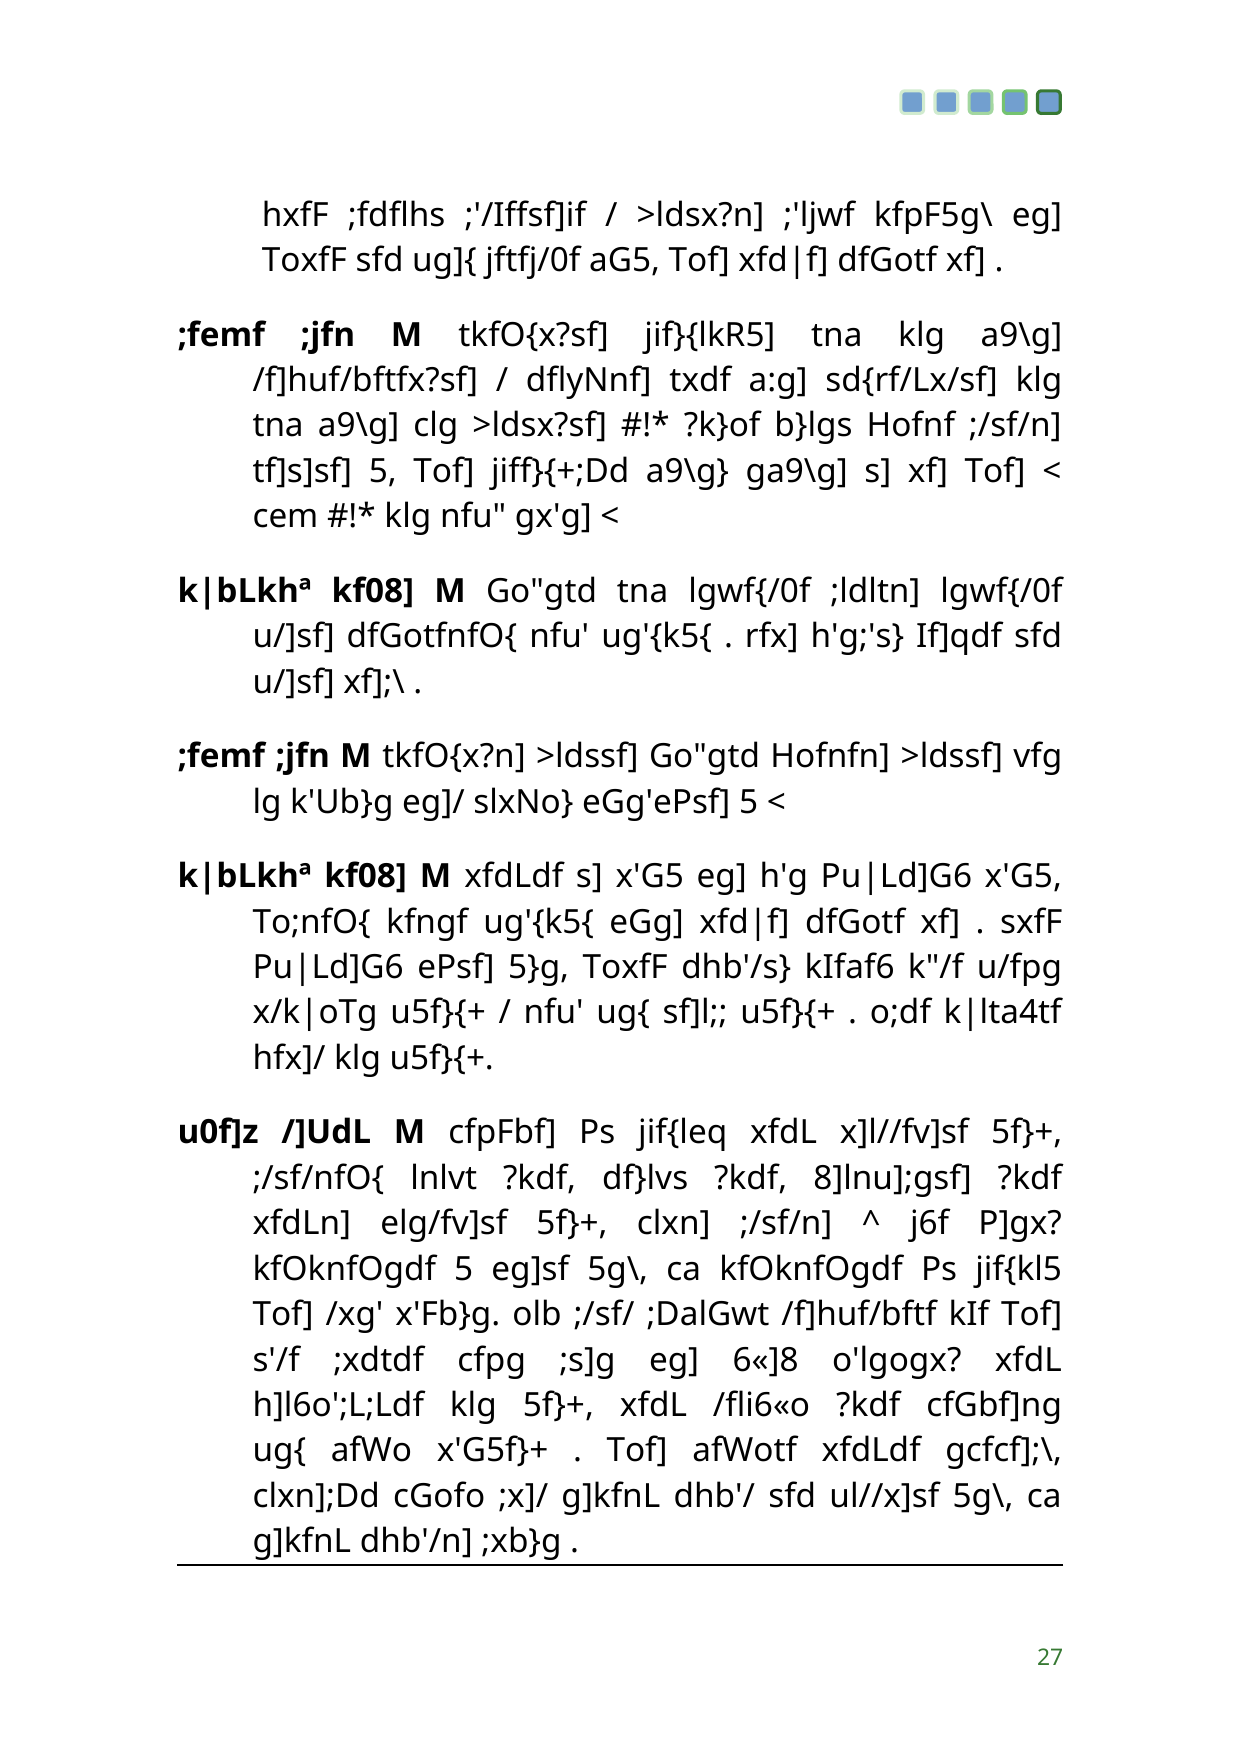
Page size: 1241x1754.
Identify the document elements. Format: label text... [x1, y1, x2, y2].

text k|bLkhª kf08] M xfdLdf s] x'G5 eg] h'g Pu|Ld]G6 x'G5, To;nfO{ kfngf ug'{k5{ eGg] xfd|f] dfGotf xf] . sxfF Pu|Ld]G6 ePsf] 5}g, ToxfF dhb'/s} kIfaf6 k"/f u/fpg x/k|oTg u5f}{+ / nfu' ug{ sf]l;; u5f}{+ . o;df k|lta4tf hfx]/ klg u5f}{+. [177, 852, 1063, 1079]
text k|bLkhª kf08] M Go"gtd tna lgwf{/0f ;ldltn] lgwf{/0f u/]sf] dfGotfnfO{ nfu' ug'{k5{ . rfx] h'g;'s} If]qdf sfd u/]sf] xf];\ . [177, 567, 1063, 703]
text u0f]z /]UdL M cfpFbf] Ps jif{leq xfdL x]l//fv]sf 5f}+, ;/sf/nfO{ lnlvt ?kdf, df}lvs ?kdf, 8]lnu];gsf] ?kdf xfdLn] elg/fv]sf 5f}+, clxn] ;/sf/n] ^ j6f P]gx? kfOknfOgdf 5 eg]sf 5g\, ca kfOknfOgdf Ps jif{kl5 Tof] /xg' x'Fb}g. olb ;/sf/ ;DalGwt /f]huf/bftf kIf Tof] s'/f ;xdtdf cfpg ;s]g eg] 6«]8 o'lgogx? xfdL h]l6o';L;Ldf klg 5f}+, xfdL /fli6«o ?kdf cfGbf]ng ug{ afWo x'G5f}+ . Tof] afWotf xfdLdf gcfcf];\, clxn];Dd cGofo ;x]/ g]kfnL dhb'/ sfd ul//x]sf 5g\, ca g]kfnL dhb'/n] ;xb}g . [177, 1108, 1063, 1564]
text ;femf ;jfn M tkfO{x?n] >ldssf] Go"gtd Hofnfn] >ldssf] vfg lg k'Ub}g eg]/ slxNo} eGg'ePsf] 5 < [177, 732, 1063, 823]
text ;femf ;jfn M tkfO{x?sf] jif}{lkR5] tna klg a9\g] /f]huf/bftfx?sf] / dflyNnf] txdf a:g] sd{rf/Lx/sf] klg tna a9\g] clg >ldsx?sf] #!* ?k}of b}lgs Hofnf ;/sf/n] tf]s]sf] 5, Tof] jiff}{+;Dd a9\g} ga9\g] s] xf] Tof] < cem #!* klg nfu" gx'g] < [177, 310, 1063, 537]
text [177, 190, 1063, 281]
